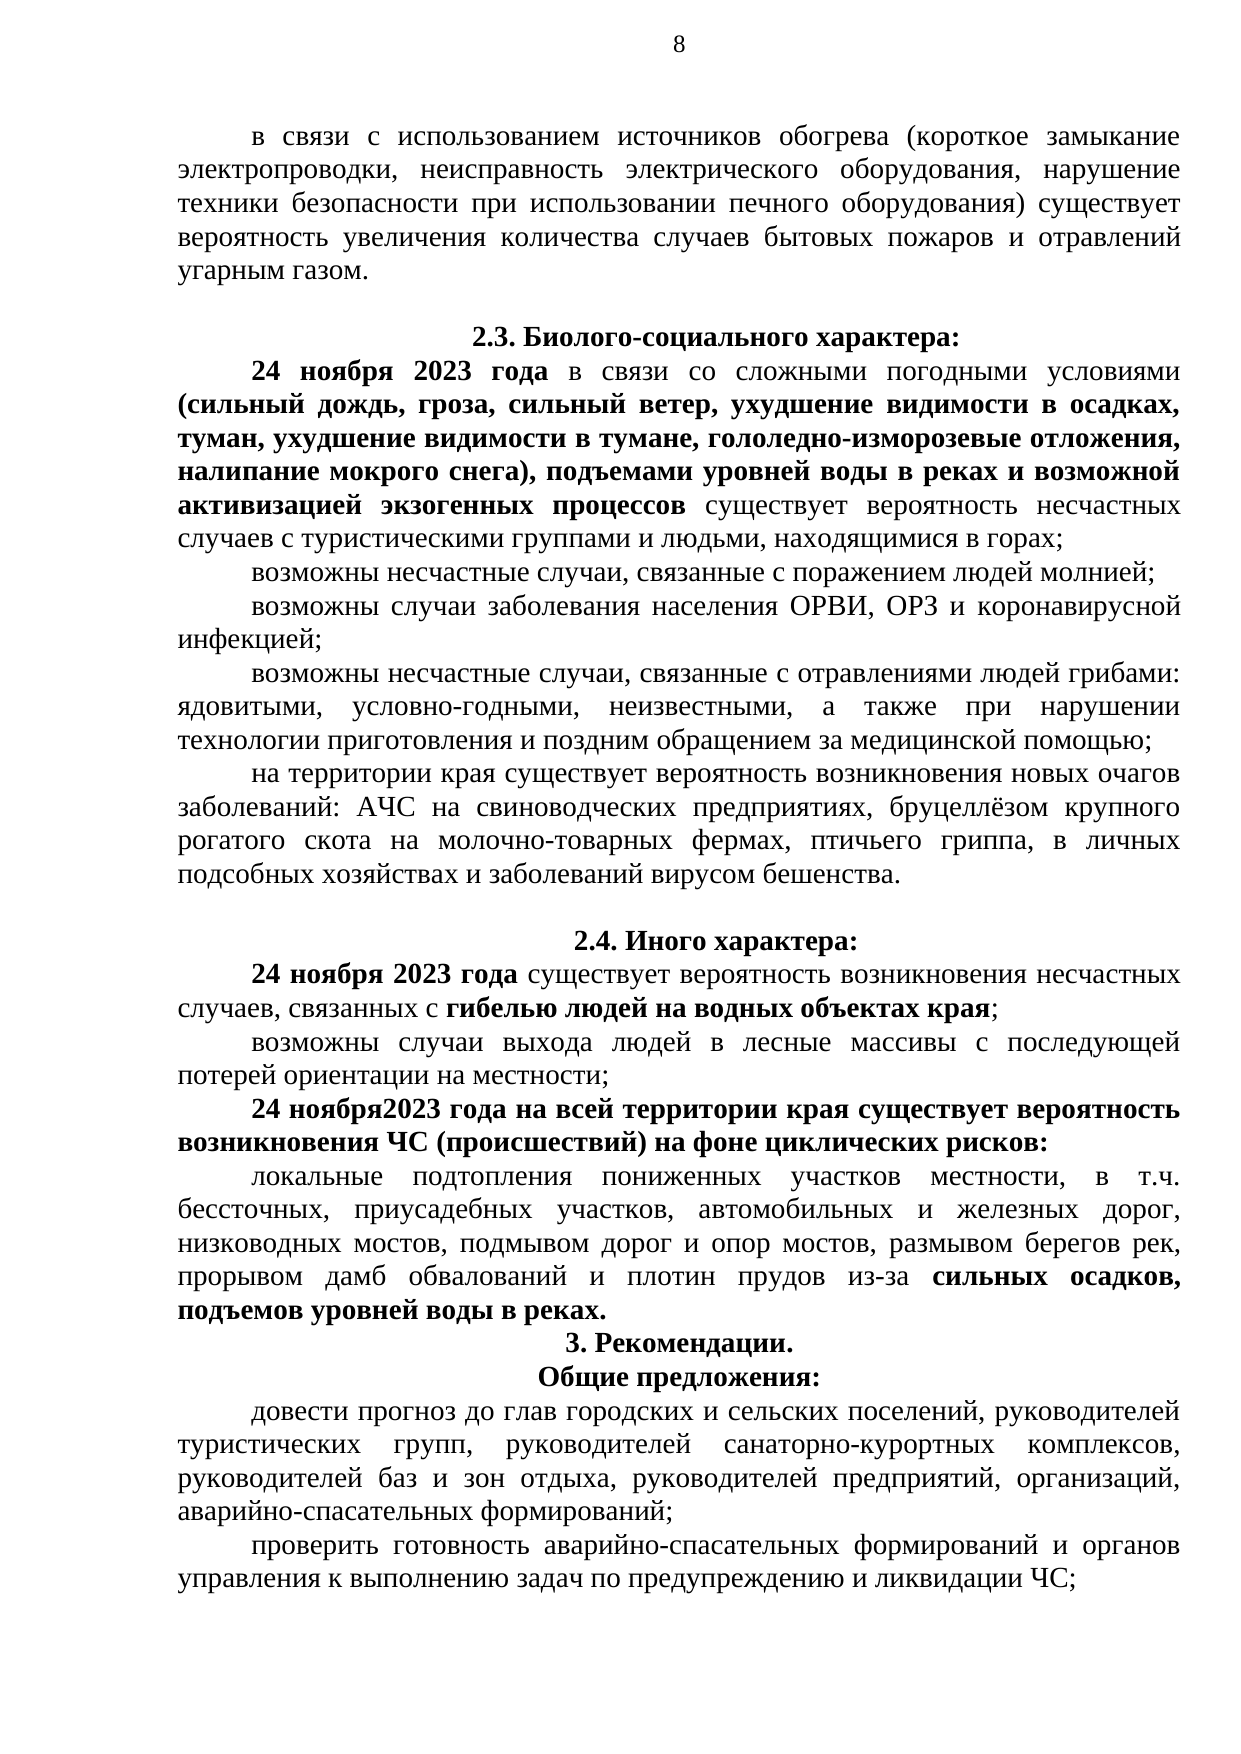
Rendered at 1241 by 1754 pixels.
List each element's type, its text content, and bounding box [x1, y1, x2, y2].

text 2.4. Иного характера: [177, 923, 1181, 957]
text 3. Рекомендации. [177, 1326, 1181, 1359]
text 24 ноября 2023 года существует вероятность возникновения несчастных случаев, связанных с гибелью людей на водных объектах края; [177, 957, 1181, 1024]
text возможны случаи заболевания населения ОРВИ, ОРЗ и коронавирусной инфекцией; [177, 588, 1181, 655]
text проверить готовность аварийно-спасательных формирований и органов управления к выполнению задач по предупреждению и ликвидации ЧС; [177, 1527, 1181, 1594]
text 2.3. Биолого-социального характера: [177, 319, 1181, 353]
text довести прогноз до глав городских и сельских поселений, руководителей туристических групп, руководителей санаторно-курортных комплексов, руководителей баз и зон отдыха, руководителей предприятий, организаций, аварийно-спасательных формирований; [177, 1393, 1181, 1527]
text на территории края существует вероятность возникновения новых очагов заболеваний: АЧС на свиноводческих предприятиях, бруцеллёзом крупного рогатого скота на молочно-товарных фермах, птичьего гриппа, в личных подсобных хозяйствах и заболеваний вирусом бешенства. [177, 755, 1181, 889]
text 24 ноября2023 года на всей территории края существует вероятность возникновения ЧС (происшествий) на фоне циклических рисков: [177, 1091, 1181, 1158]
text в связи с использованием источников обогрева (короткое замыкание электропроводки, неисправность электрического оборудования, нарушение техники безопасности при использовании печного оборудования) существует вероятность увеличения количества случаев бытовых пожаров и отравлений угарным газом. [177, 118, 1181, 286]
text возможны случаи выхода людей в лесные массивы с последующей потерей ориентации на местности; [177, 1024, 1181, 1091]
text 24 ноября 2023 года в связи со сложными погодными условиями (сильный дождь, гроза, сильный ветер, ухудшение видимости в осадках, туман, ухудшение видимости в тумане, гололедно-изморозевые отложения, налипание мокрого снега), подъемами уровней воды в реках и возможной активизацией экзогенных процессов существует вероятность несчастных случаев с туристическими группами и людьми, находящимися в горах; [177, 353, 1181, 554]
text Общие предложения: [177, 1359, 1181, 1393]
text возможны несчастные случаи, связанные с поражением людей молнией; [177, 554, 1181, 588]
text локальные подтопления пониженных участков местности, в т.ч. бессточных, приусадебных участков, автомобильных и железных дорог, низководных мостов, подмывом дорог и опор мостов, размывом берегов рек, прорывом дамб обвалований и плотин прудов из-за сильных осадков, подъемов уровней воды в реках. [177, 1158, 1181, 1326]
text возможны несчастные случаи, связанные с отравлениями людей грибами: ядовитыми, условно-годными, неизвестными, а также при нарушении технологии приготовления и поздним обращением за медицинской помощью; [177, 655, 1181, 755]
